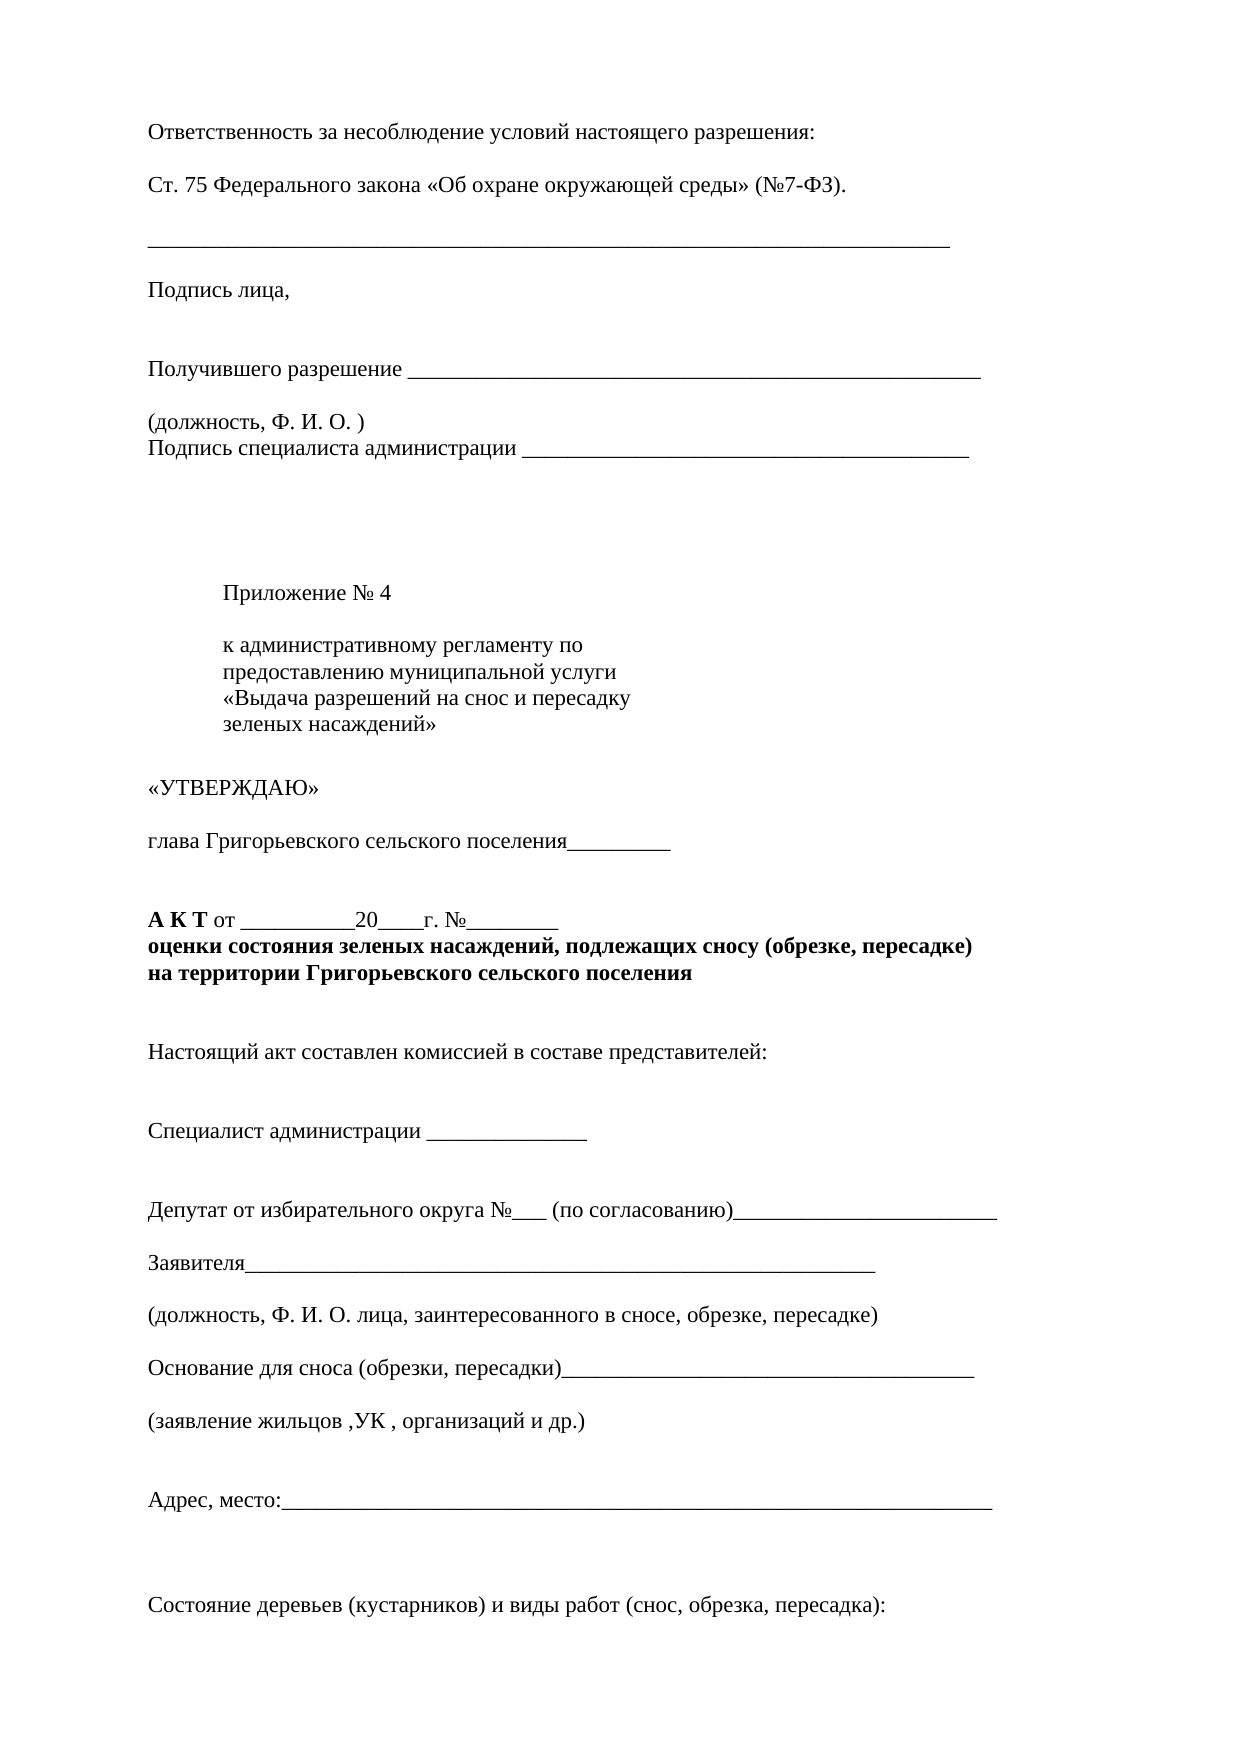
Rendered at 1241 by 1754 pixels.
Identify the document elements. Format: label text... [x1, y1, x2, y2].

text «УТВЕРЖДАЮ» глава Григорьевского сельского поселения_________ А К Т от __________20____г. №________ оценки состояния зеленых насаждений, подлежащих сносу (обрезке, пересадке) на территории Григорьевского сельского поселения Настоящий акт составлен комиссией в составе представителей: Специалист администрации ______________ Депутат от избирательного округа №___ (по согласованию)_______________________ Заявителя_______________________________________________________ (должность, Ф. И. О. лица, заинтересованного в сносе, обрезке, пересадке) Основание для сноса (обрезки, пересадки)____________________________________ (заявление жильцов ,УК , организаций и др.) Адрес, место:______________________________________________________________ Состояние деревьев (кустарников) и виды работ (снос, обрезка, пересадка): [148, 748, 1152, 1617]
table_header Приложение № 4 к административному регламенту по предоставлению муниципальной услуги «Выдача разрешений на снос и пересадку зеленых насаждений» [212, 541, 710, 748]
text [148, 118, 1152, 541]
